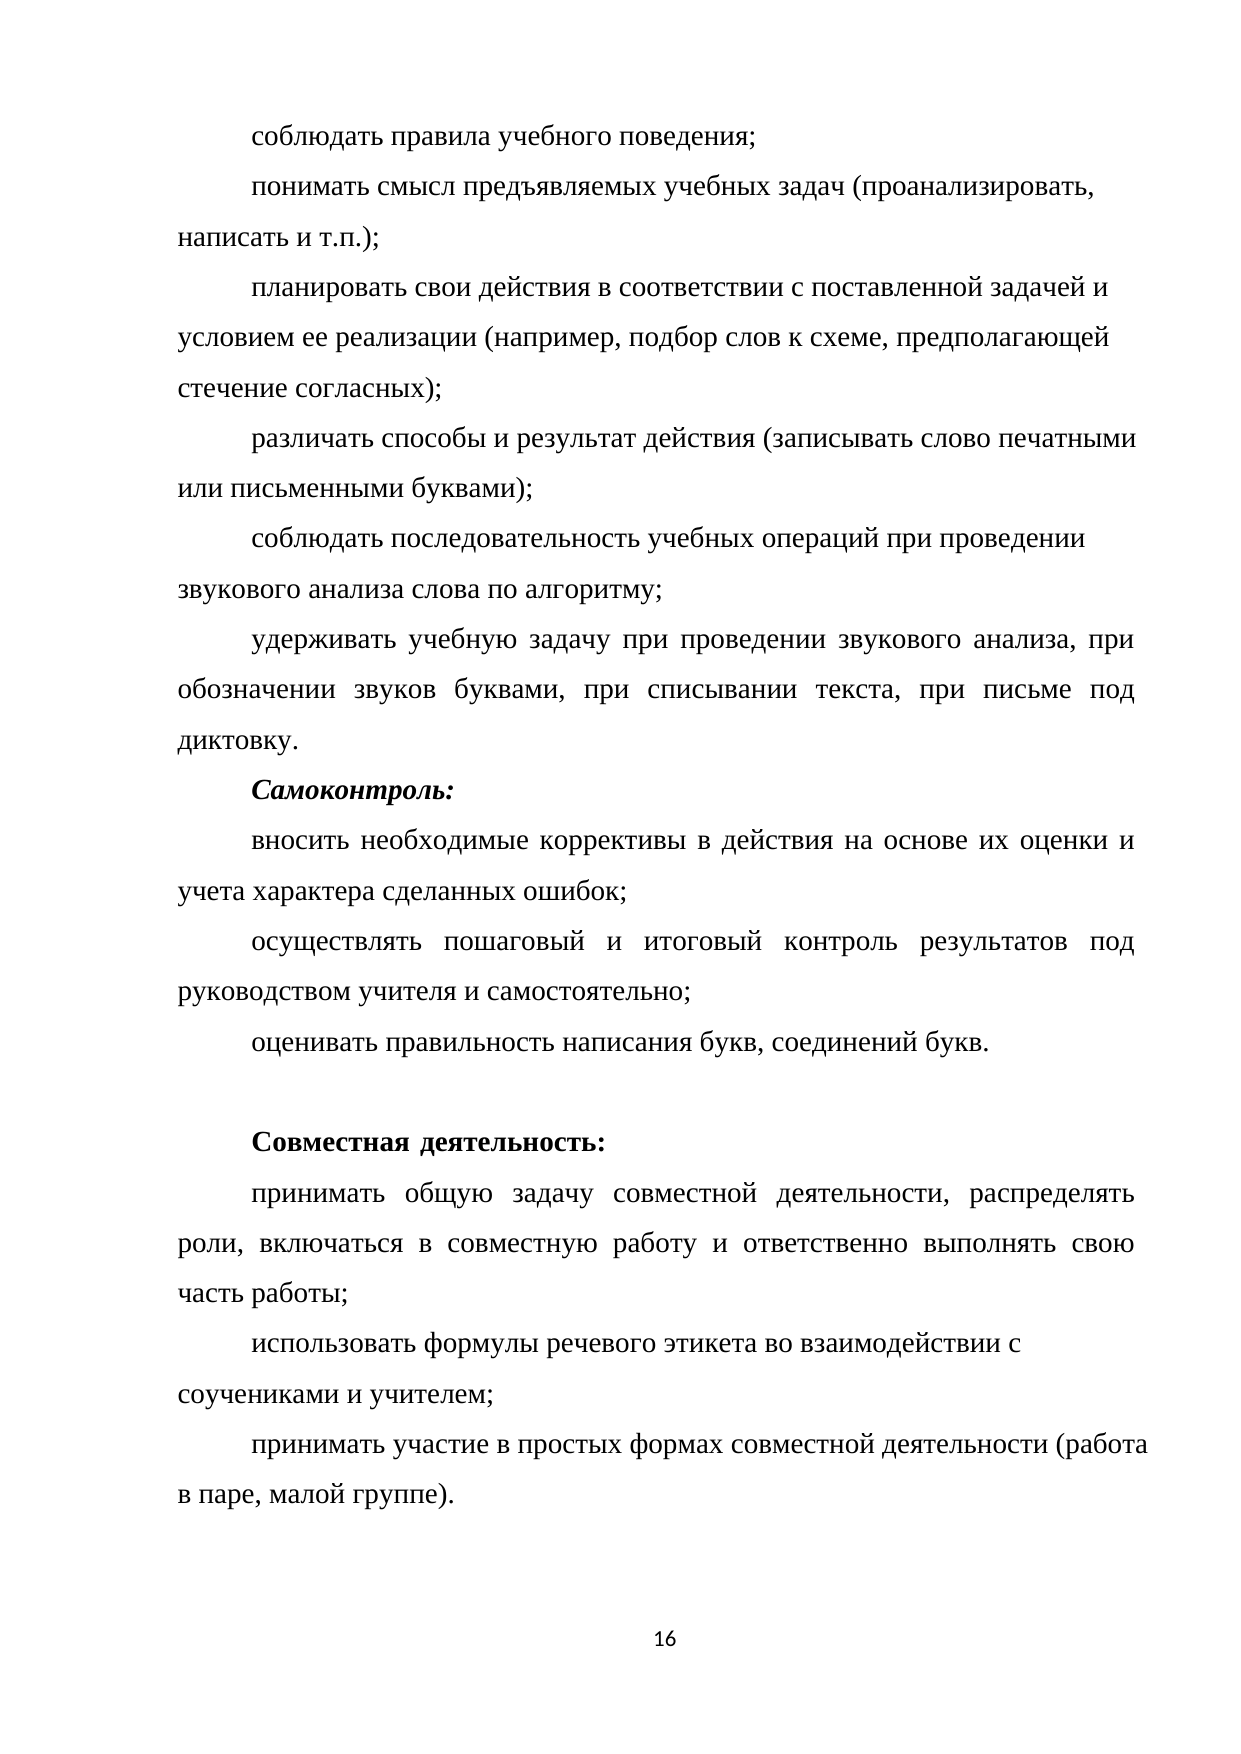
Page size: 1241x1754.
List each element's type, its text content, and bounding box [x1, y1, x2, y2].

text планировать свои действия в соответствии с поставленной задачей и условием ее реализации (например, подбор слов к схеме, предполагающей стечение согласных); [177, 269, 1152, 403]
text вносить необходимые коррективы в действия на основе их оценки и учета характера сделанных ошибок; [177, 822, 1135, 906]
text осуществлять пошаговый и итоговый контроль результатов под руководством учителя и самостоятельно; [177, 923, 1135, 1007]
text соблюдать правила учебного поведения; [177, 118, 1152, 152]
text удерживать учебную задачу при проведении звукового анализа, при обозначении звуков буквами, при списывании текста, при письме под диктовку. [177, 621, 1135, 755]
text соблюдать последовательность учебных операций при проведении звукового анализа слова по алгоритму; [177, 521, 1152, 604]
text различать способы и результат действия (записывать слово печатными или письменными буквами); [177, 420, 1152, 504]
text понимать смысл предъявляемых учебных задач (проанализировать, написать и т.п.); [177, 168, 1152, 252]
text использовать формулы речевого этикета во взаимодействии с соучениками и учителем; [177, 1326, 1152, 1409]
text Совместная деятельность: [177, 1124, 1136, 1158]
text принимать общую задачу совместной деятельности, распределять роли, включаться в совместную работу и ответственно выполнять свою часть работы; [177, 1175, 1136, 1309]
text оценивать правильность написания букв, соединений букв. [177, 1024, 1135, 1057]
text принимать участие в простых формах совместной деятельности (работа в паре, малой группе). [177, 1426, 1152, 1510]
text Самоконтроль: [177, 772, 1136, 806]
